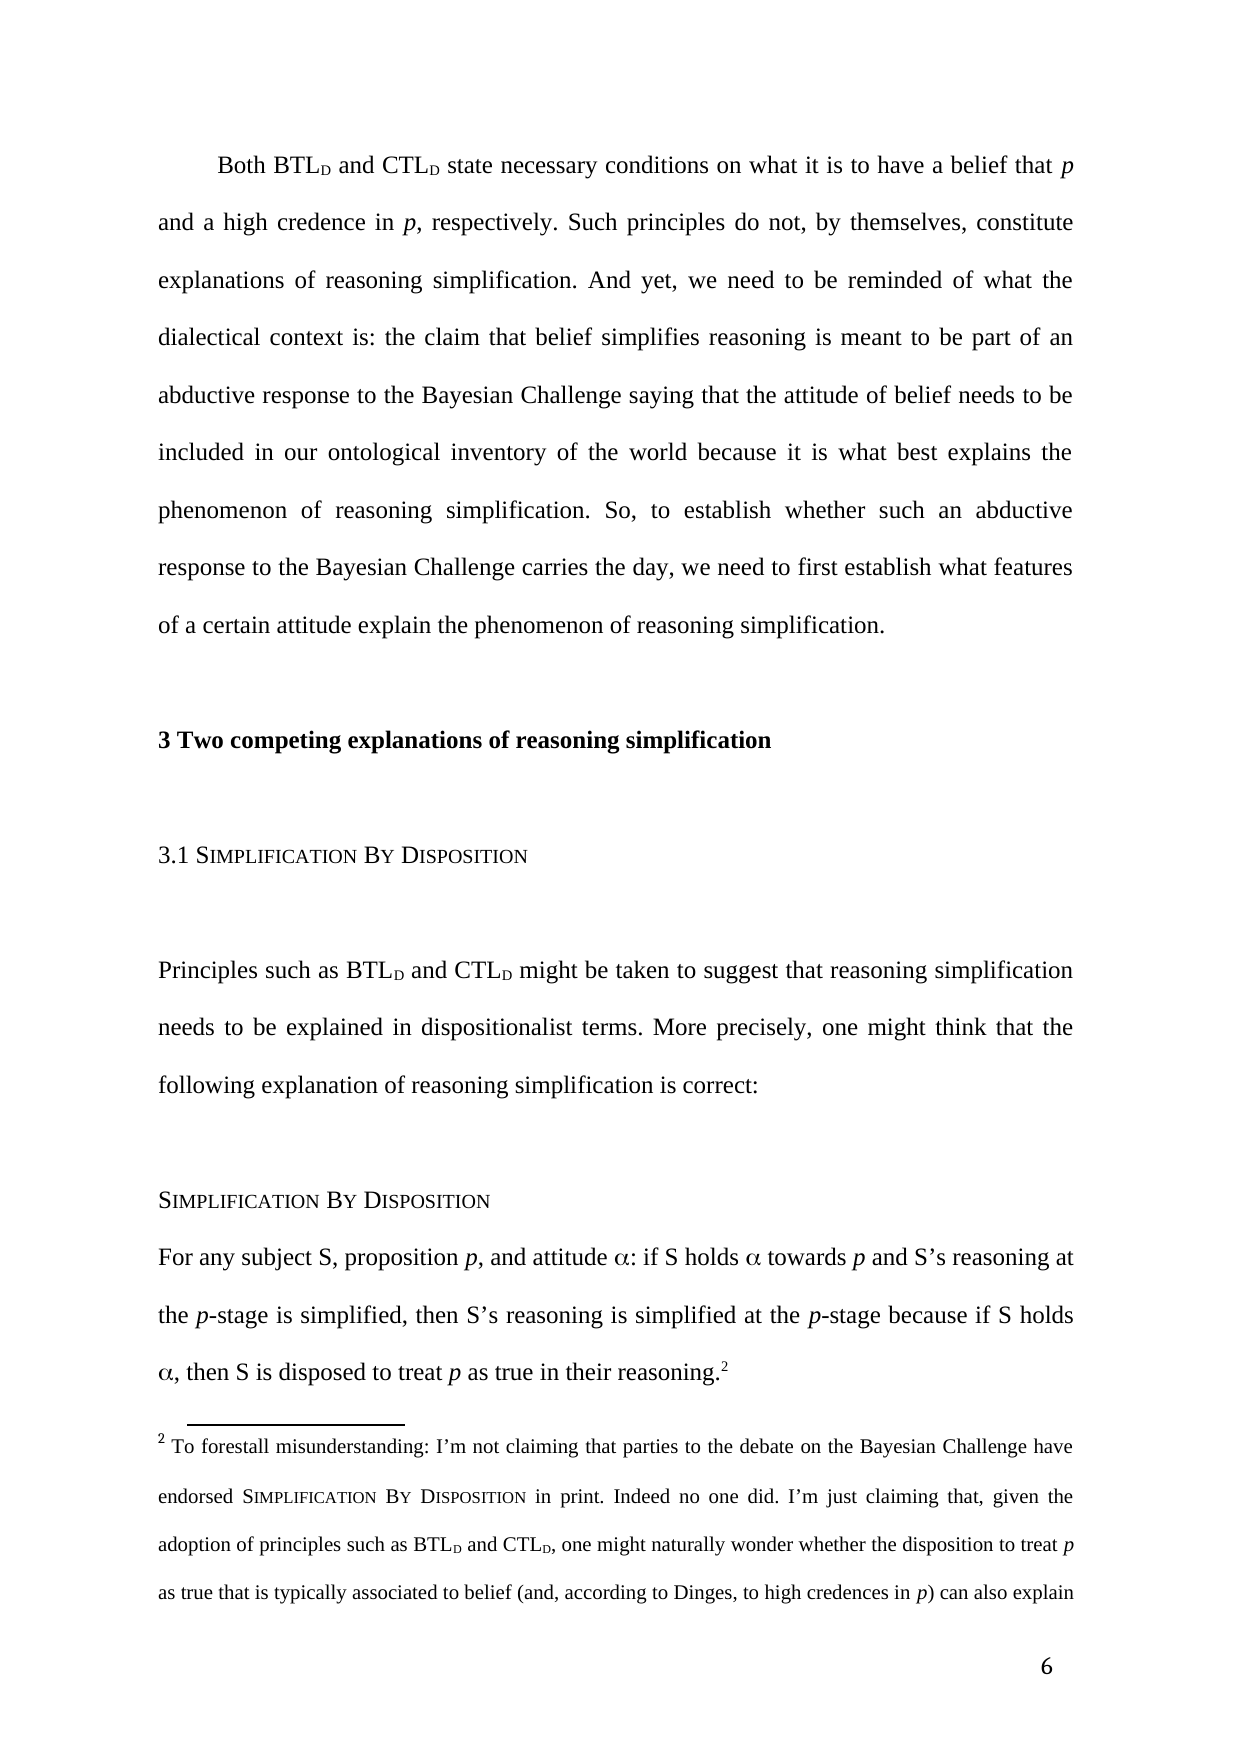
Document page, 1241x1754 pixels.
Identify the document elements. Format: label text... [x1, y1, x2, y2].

text Simplification By Disposition [158, 1185, 1074, 1214]
text 3 Two competing explanations of reasoning simplification [158, 725, 1074, 754]
text Both BTLD and CTLD state necessary conditions on what it is to have a belief that p and a high credence in p, respectively. Such principles do not, by themselves, constitute explanations of reasoning simplification. And yet, we need to be reminded of what the dialectical context is: the claim that belief simplifies reasoning is meant to be part of an abductive response to the Bayesian Challenge saying that the attitude of belief needs to be included in our ontological inventory of the world because it is what best explains the phenomenon of reasoning simplification. So, to establish whether such an abductive response to the Bayesian Challenge carries the day, we need to first establish what features of a certain attitude explain the phenomenon of reasoning simplification. [158, 150, 1074, 639]
text For any subject S, proposition p, and attitude : if S holds towards p and S’s reasoning at the p-stage is simplified, then S’s reasoning is simplified at the p-stage because if S holds , then S is disposed to treat p as true in their reasoning. [158, 1242, 1074, 1386]
text Principles such as BTLD and CTLD might be taken to suggest that reasoning simplification needs to be explained in dispositionalist terms. More precisely, one might think that the following explanation of reasoning simplification is correct: [158, 955, 1074, 1099]
text 3.1 Simplification By Disposition [158, 840, 1074, 869]
